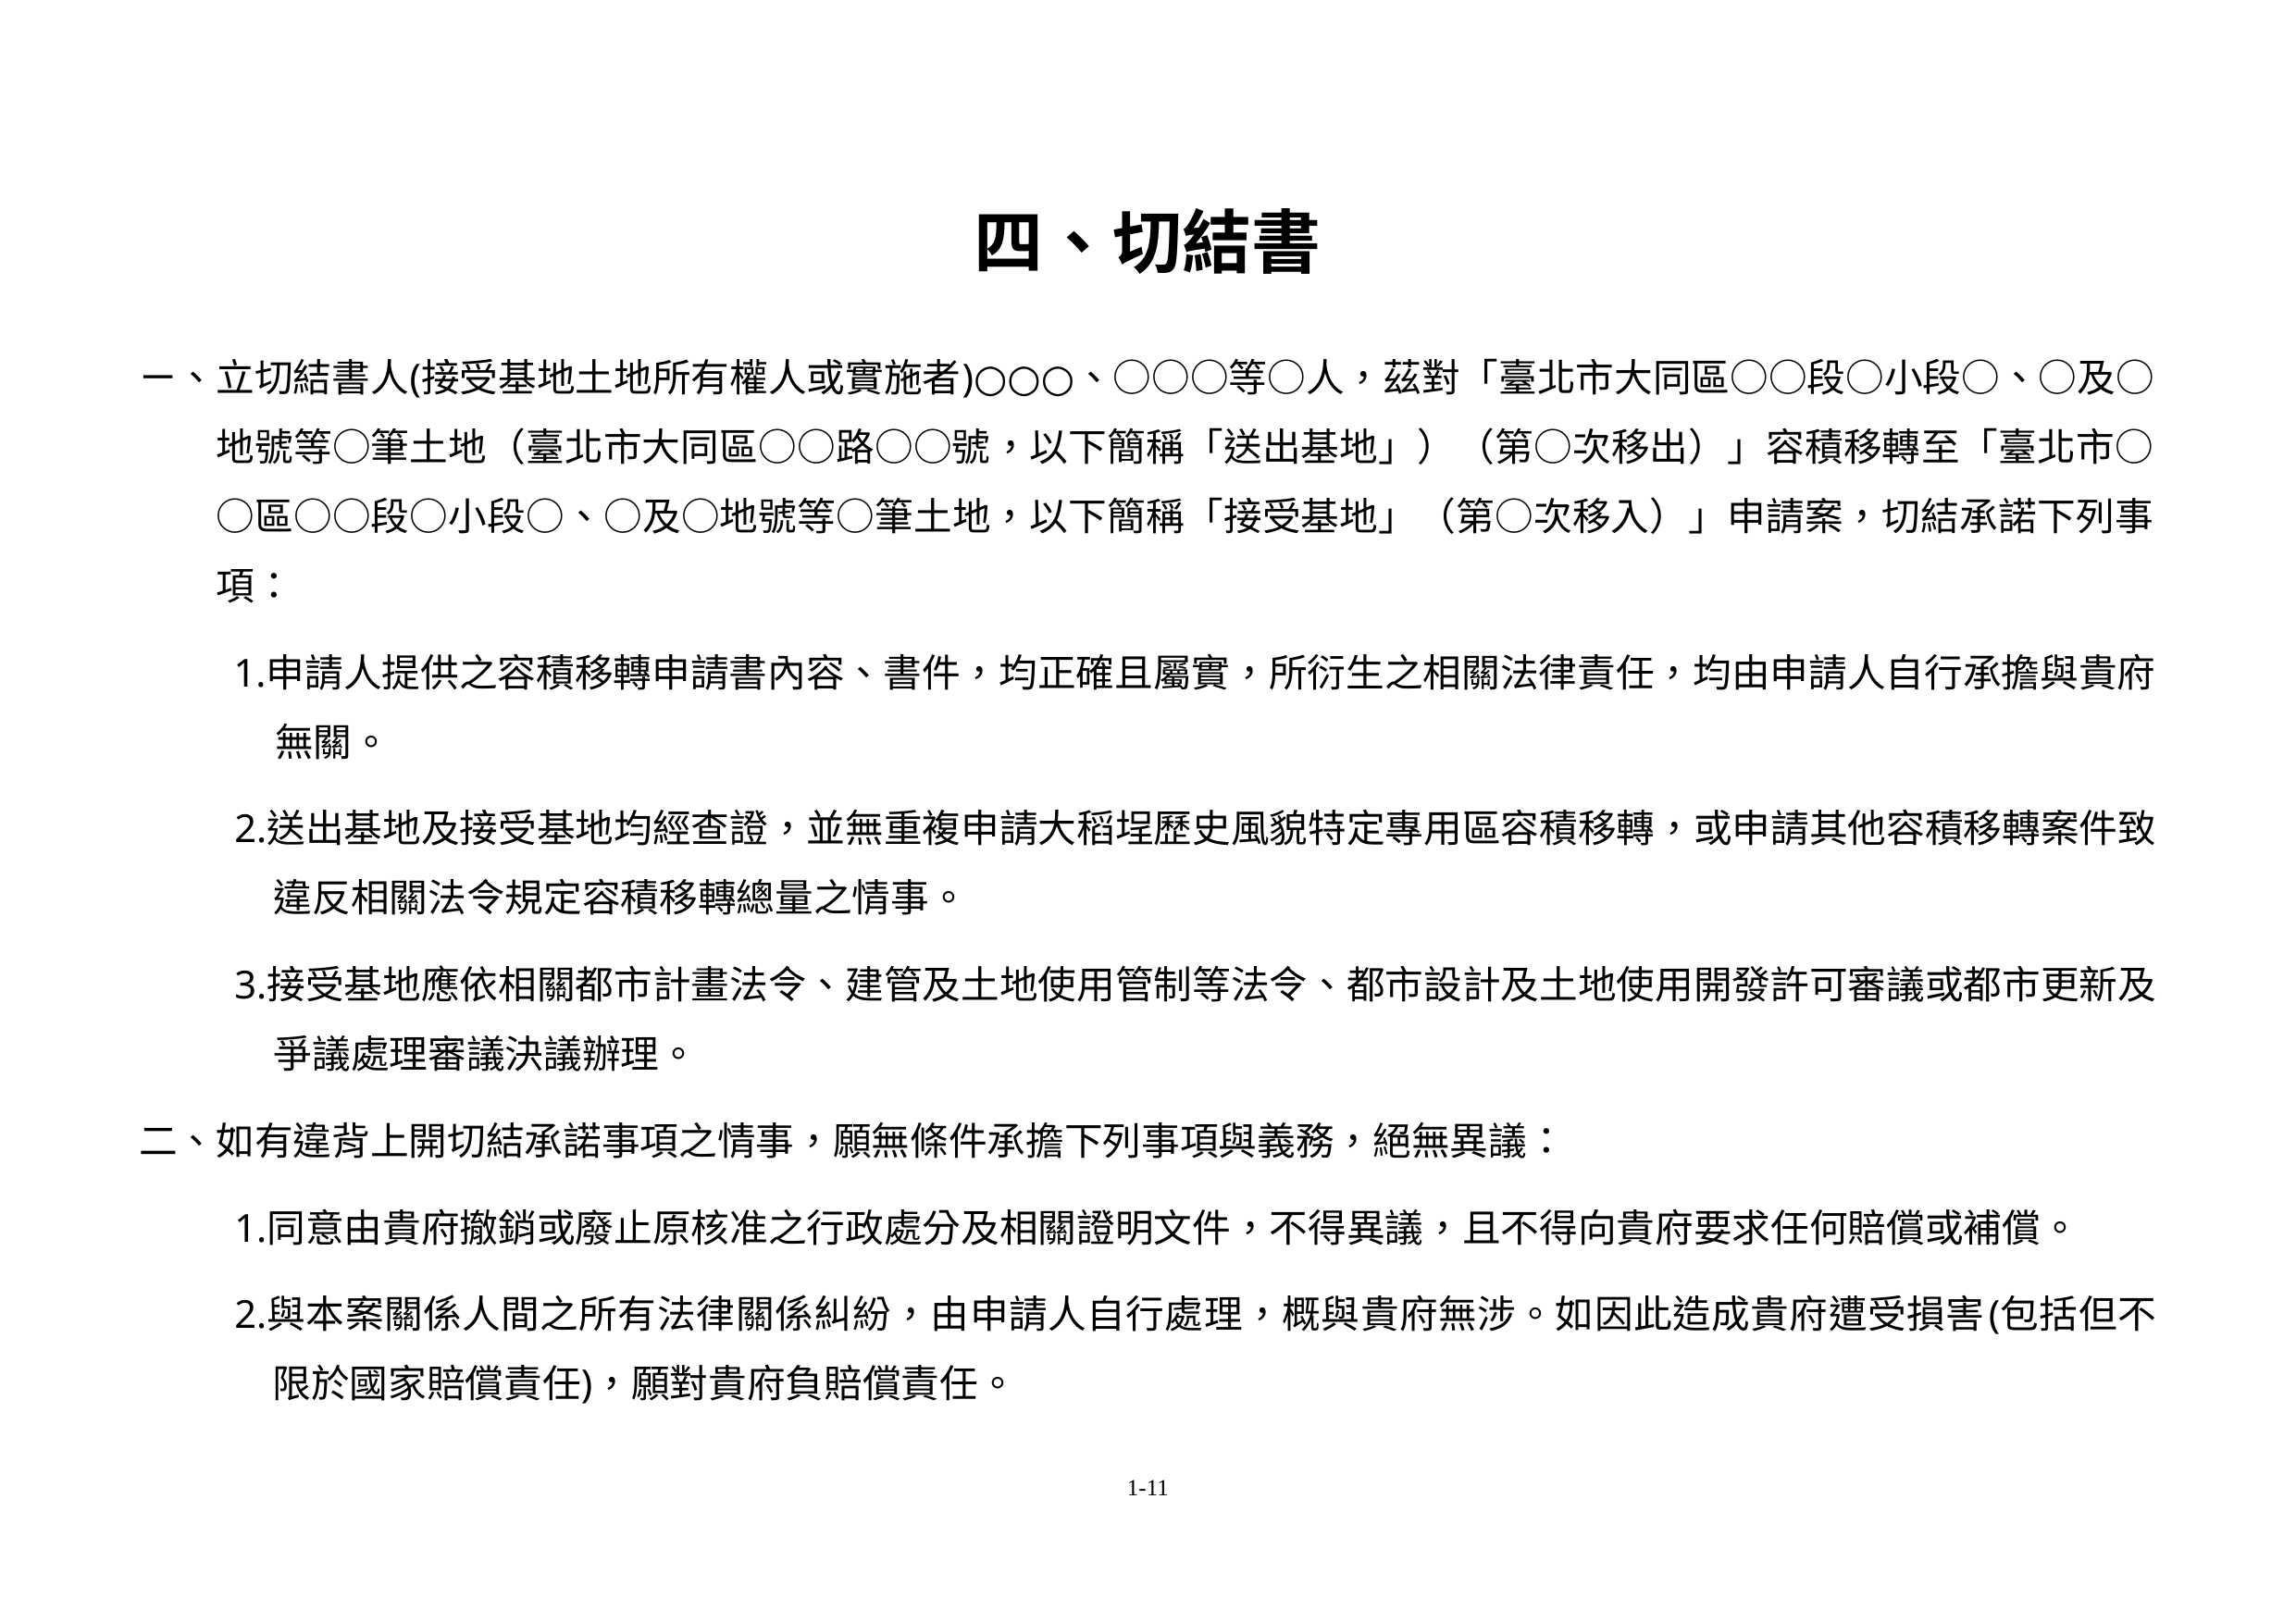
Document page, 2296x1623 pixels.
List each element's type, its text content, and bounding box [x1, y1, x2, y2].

text 3.接受基地應依相關都市計畫法令、建管及土地使用管制等法令、都市設計及土地使用開發許可審議或都市更新及爭議處理審議決議辦理。 [234, 948, 2156, 1086]
text 四、切結書 [139, 186, 2156, 290]
text 2.與本案關係人間之所有法律關係糾紛，由申請人自行處理，概與貴府無涉。如因此造成貴府遭受損害(包括但不限於國家賠償責任)，願對貴府負賠償責任。 [234, 1277, 2156, 1416]
text 1.申請人提供之容積移轉申請書內容、書件，均正確且屬實，所衍生之相關法律責任，均由申請人自行承擔與貴府無關。 [233, 635, 2156, 774]
text 二、如有違背上開切結承諾事項之情事，願無條件承擔下列事項與義務，絕無異議： [139, 1104, 2156, 1173]
text 2.送出基地及接受基地均經查證，並無重複申請大稻埕歷史風貌特定專用區容積移轉，或申請其他容積移轉案件致違反相關法令規定容積移轉總量之情事。 [234, 791, 2156, 930]
text ㄧ、立切結書人(接受基地土地所有權人或實施者)○○○、○○○等○人，茲對「臺北市大同區○○段○小段○、○及○地號等○筆土地（臺北市大同區○○路○○號，以下簡稱「送出基地」）（第○次移出）」容積移轉至「臺北市○○區○○段○小段○、○及○地號等○筆土地，以下簡稱「接受基地」（第○次移入）」申請案，切結承諾下列事項： [139, 341, 2156, 618]
text 1.同意由貴府撤銷或廢止原核准之行政處分及相關證明文件，不得異議，且不得向貴府要求任何賠償或補償。 [234, 1190, 2156, 1259]
